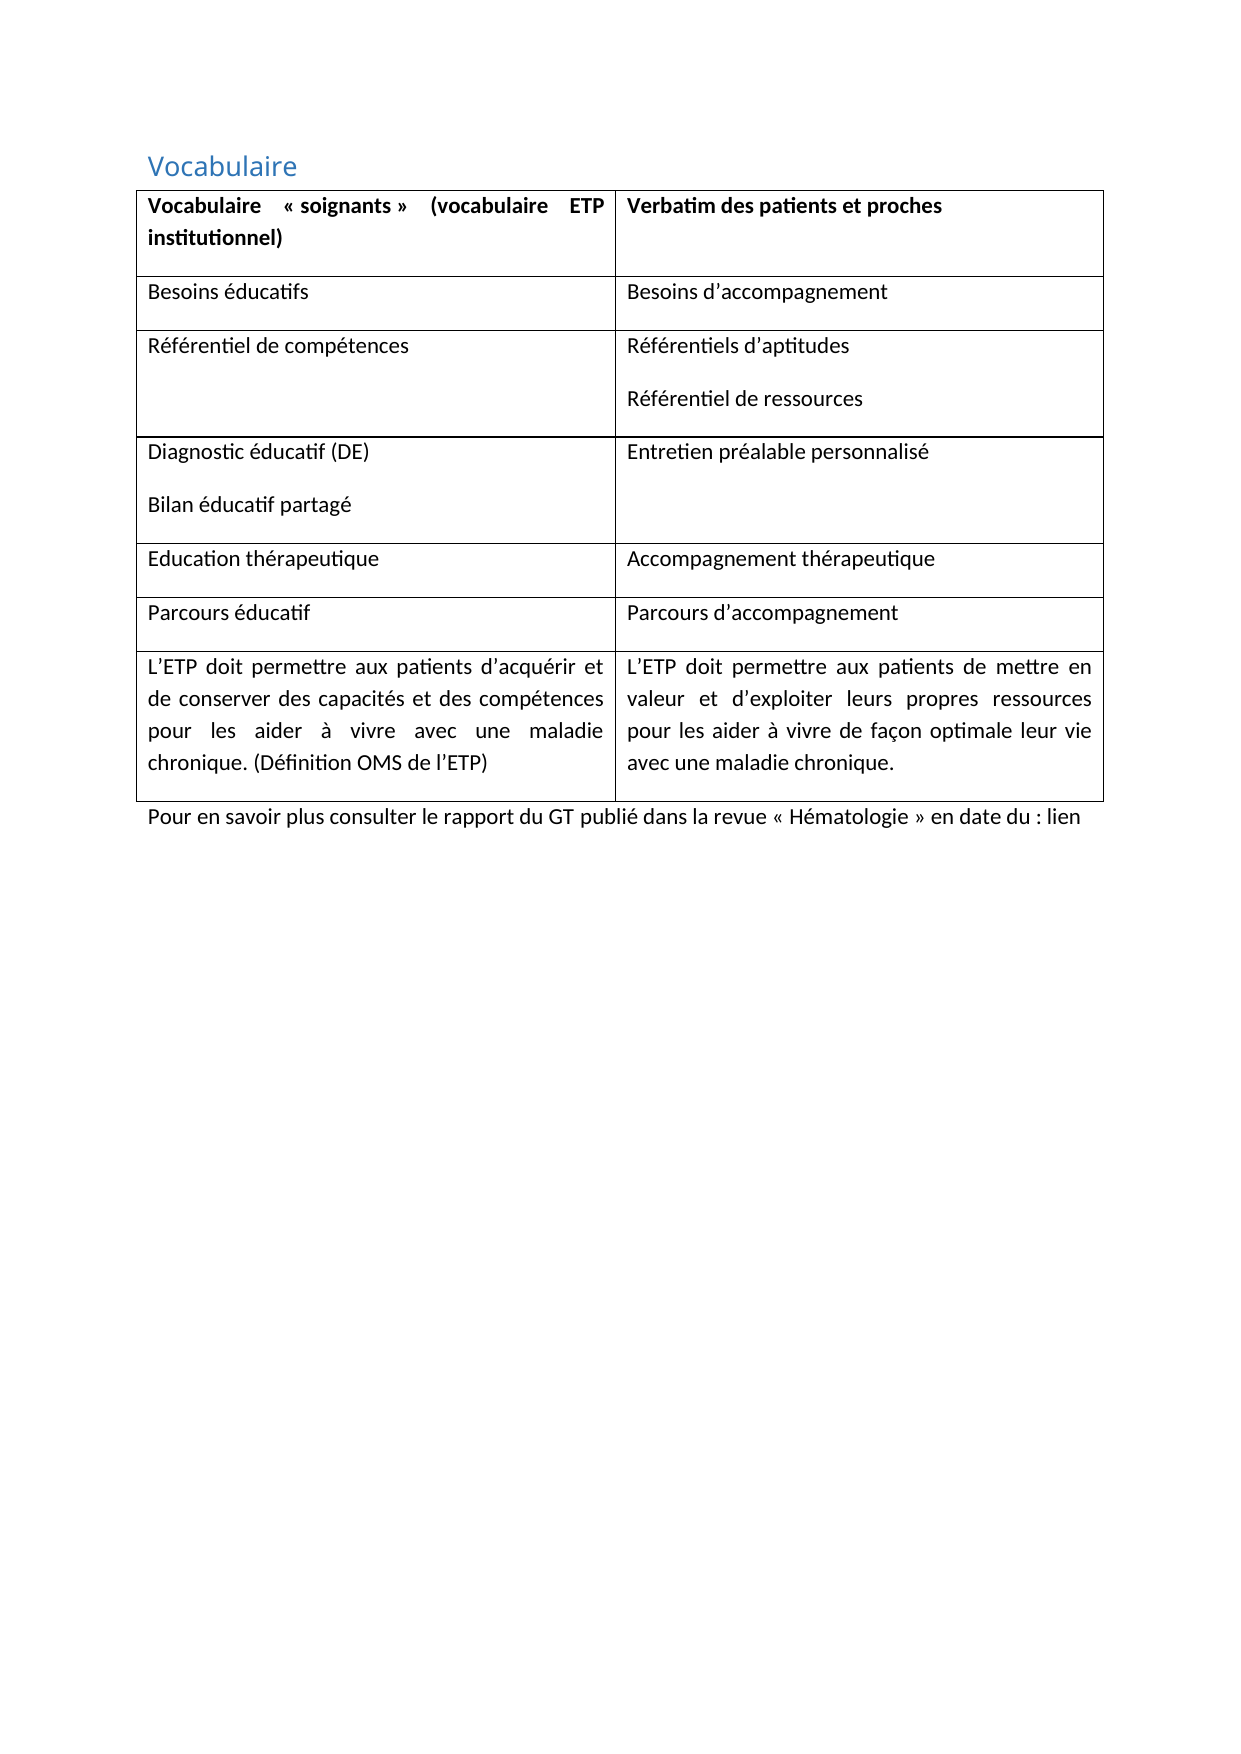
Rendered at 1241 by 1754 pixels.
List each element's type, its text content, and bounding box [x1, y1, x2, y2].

table_cell Entretien préalable personnalisé [616, 438, 1103, 543]
table_cell Diagnostic éducatif (DE) Bilan éducatif partagé [137, 438, 615, 543]
table_header Vocabulaire « soignants » (vocabulaire ETP institutionnel) [137, 191, 615, 276]
table_cell Parcours éducatif [137, 598, 615, 651]
table_cell L’ETP doit permettre aux patients d’acquérir et de conserver des capacités et des compétences pour les aider à vivre avec une maladie chronique. (Définition OMS de l’ETP) [137, 652, 615, 801]
table_cell L’ETP doit permettre aux patients de mettre en valeur et d’exploiter leurs propres ressources pour les aider à vivre de façon optimale leur vie avec une maladie chronique. [616, 652, 1103, 801]
table_cell Education thérapeutique [137, 544, 615, 597]
table_cell Référentiels d’aptitudes Référentiel de ressources [616, 331, 1103, 436]
text Pour en savoir plus consulter le rapport du GT publié dans la revue « Hématologie » en date du : lien [148, 802, 1093, 830]
table_cell Parcours d’accompagnement [616, 598, 1103, 651]
table_cell Besoins d’accompagnement [616, 277, 1103, 330]
subtitle Vocabulaire [148, 148, 1093, 184]
table_cell Besoins éducatifs [137, 277, 615, 330]
table_cell Accompagnement thérapeutique [616, 544, 1103, 597]
table_header Verbatim des patients et proches [616, 191, 1103, 276]
table_cell Référentiel de compétences [137, 331, 615, 436]
